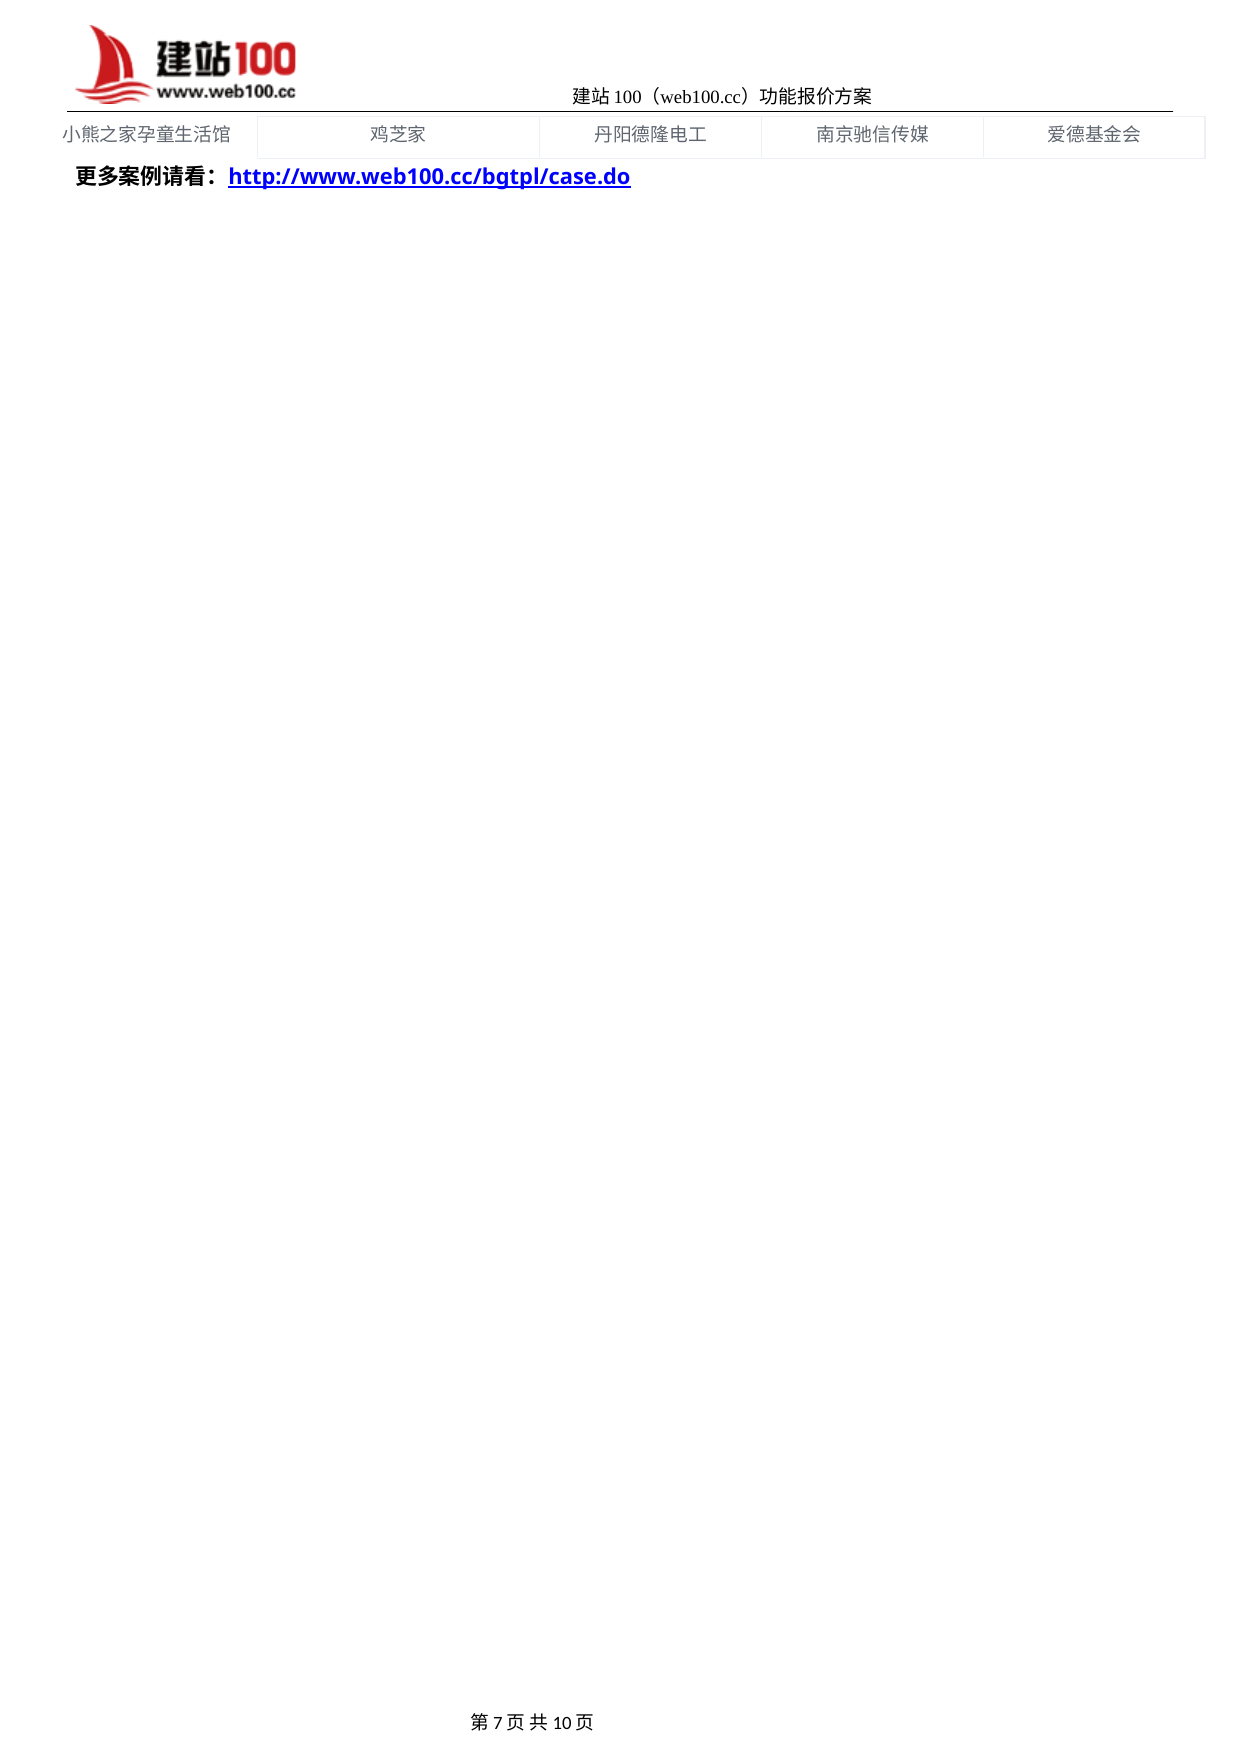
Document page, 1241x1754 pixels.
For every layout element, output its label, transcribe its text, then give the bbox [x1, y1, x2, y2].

text 更多案例请看：http://www.web100.cc/bgtpl/case.do [75, 159, 1165, 191]
table_cell 鸡芝家 [258, 117, 539, 157]
picture [75, 25, 296, 104]
table_cell 南京驰信传媒 [762, 117, 983, 157]
table_cell 小熊之家孕童生活馆 [35, 116, 257, 157]
table_cell 爱德基金会 [984, 117, 1204, 157]
table_cell 丹阳德隆电工 [540, 117, 761, 157]
